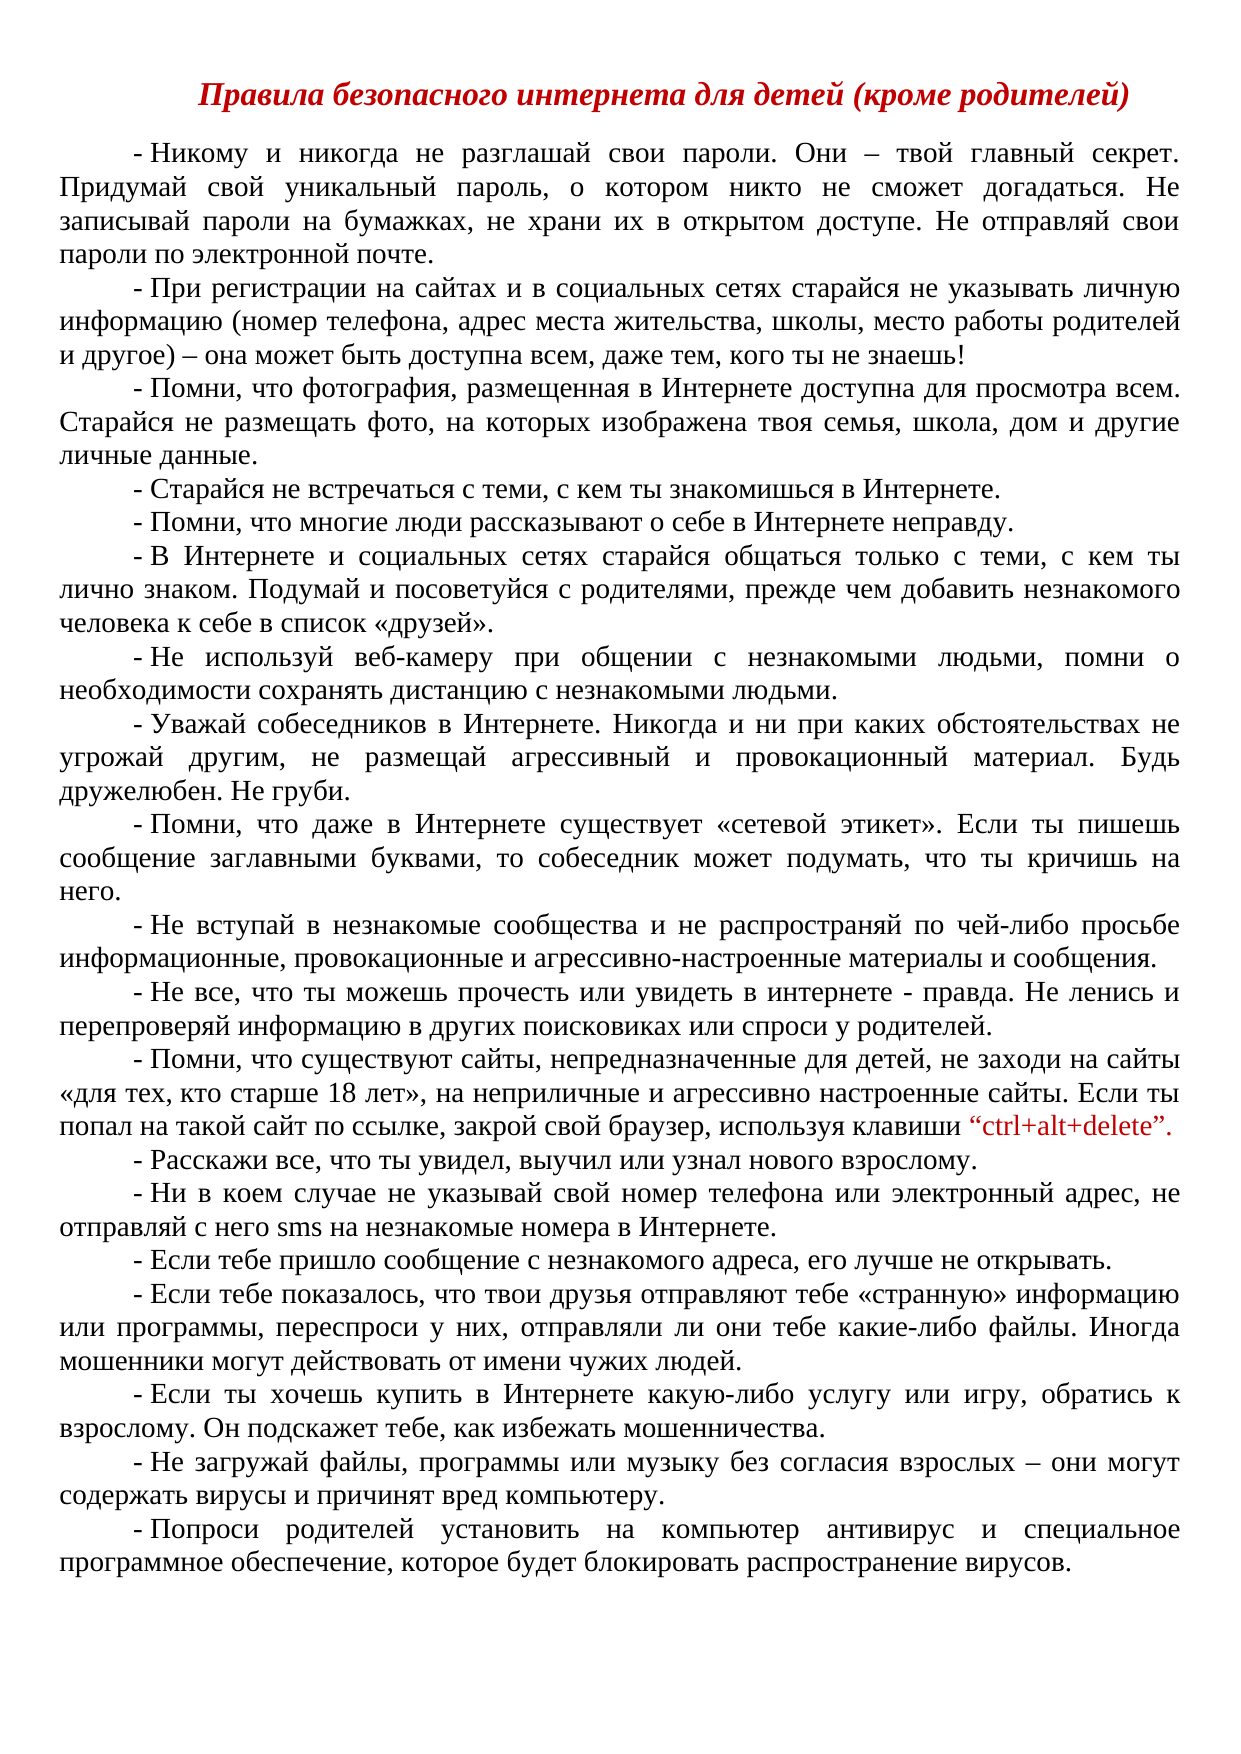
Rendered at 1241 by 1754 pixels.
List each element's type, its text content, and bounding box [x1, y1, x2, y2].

text Правила безопасного интернета для детей (кроме родителей) [177, 74, 1152, 112]
text - Если тебе пришло сообщение с незнакомого адреса, его лучше не открывать. [59, 1242, 1181, 1276]
text - Не используй веб-камеру при общении с незнакомыми людьми, помни о необходимости сохранять дистанцию с незнакомыми людьми. [59, 639, 1181, 706]
text - Не все, что ты можешь прочесть или увидеть в интернете - правда. Не ленись и перепроверяй информацию в других поисковиках или спроси у родителей. [59, 974, 1181, 1041]
text - Помни, что существуют сайты, непредназначенные для детей, не заходи на сайты «для тех, кто старше 18 лет», на неприличные и агрессивно настроенные сайты. Если ты попал на такой сайт по ссылке, закрой свой браузер, используя клавиши “ctrl+alt+delete”. [59, 1041, 1181, 1142]
text - Помни, что даже в Интернете существует «сетевой этикет». Если ты пишешь сообщение заглавными буквами, то собеседник может подумать, что ты кричишь на него. [59, 806, 1181, 907]
text - Никому и никогда не разглашай свои пароли. Они – твой главный секрет. Придумай свой уникальный пароль, о котором никто не сможет догадаться. Не записывай пароли на бумажках, не храни их в открытом доступе. Не отправляй свои пароли по электронной почте. [59, 136, 1181, 270]
text - Старайся не встречаться с теми, с кем ты знакомишься в Интернете. [59, 471, 1181, 504]
text - Если ты хочешь купить в Интернете какую-либо услугу или игру, обратись к взрослому. Он подскажет тебе, как избежать мошенничества. [59, 1377, 1181, 1444]
text - Расскажи все, что ты увидел, выучил или узнал нового взрослому. [59, 1142, 1181, 1175]
text - При регистрации на сайтах и в социальных сетях старайся не указывать личную информацию (номер телефона, адрес места жительства, школы, место работы родителей и другое) – она может быть доступна всем, даже тем, кого ты не знаешь! [59, 270, 1181, 370]
text - Если тебе показалось, что твои друзья отправляют тебе «странную» информацию или программы, переспроси у них, отправляли ли они тебе какие-либо файлы. Иногда мошенники могут действовать от имени чужих людей. [59, 1276, 1181, 1377]
text - Помни, что многие люди рассказывают о себе в Интернете неправду. [59, 504, 1181, 538]
text - Ни в коем случае не указывай свой номер телефона или электронный адрес, не отправляй с него sms на незнакомые номера в Интернете. [59, 1175, 1181, 1242]
text - Попроси родителей установить на компьютер антивирус и специальное программное обеспечение, которое будет блокировать распространение вирусов. [59, 1511, 1181, 1578]
text - Уважай собеседников в Интернете. Никогда и ни при каких обстоятельствах не угрожай другим, не размещай агрессивный и провокационный материал. Будь дружелюбен. Не груби. [59, 706, 1181, 806]
text - Не загружай файлы, программы или музыку без согласия взрослых – они могут содержать вирусы и причинят вред компьютеру. [59, 1444, 1181, 1511]
text - Помни, что фотография, размещенная в Интернете доступна для просмотра всем. Старайся не размещать фото, на которых изображена твоя семья, школа, дом и другие личные данные. [59, 370, 1181, 471]
text - В Интернете и социальных сетях старайся общаться только с теми, с кем ты лично знаком. Подумай и посоветуйся с родителями, прежде чем добавить незнакомого человека к себе в список «друзей». [59, 538, 1181, 639]
text - Не вступай в незнакомые сообщества и не распространяй по чей-либо просьбе информационные, провокационные и агрессивно-настроенные материалы и сообщения. [59, 907, 1181, 974]
